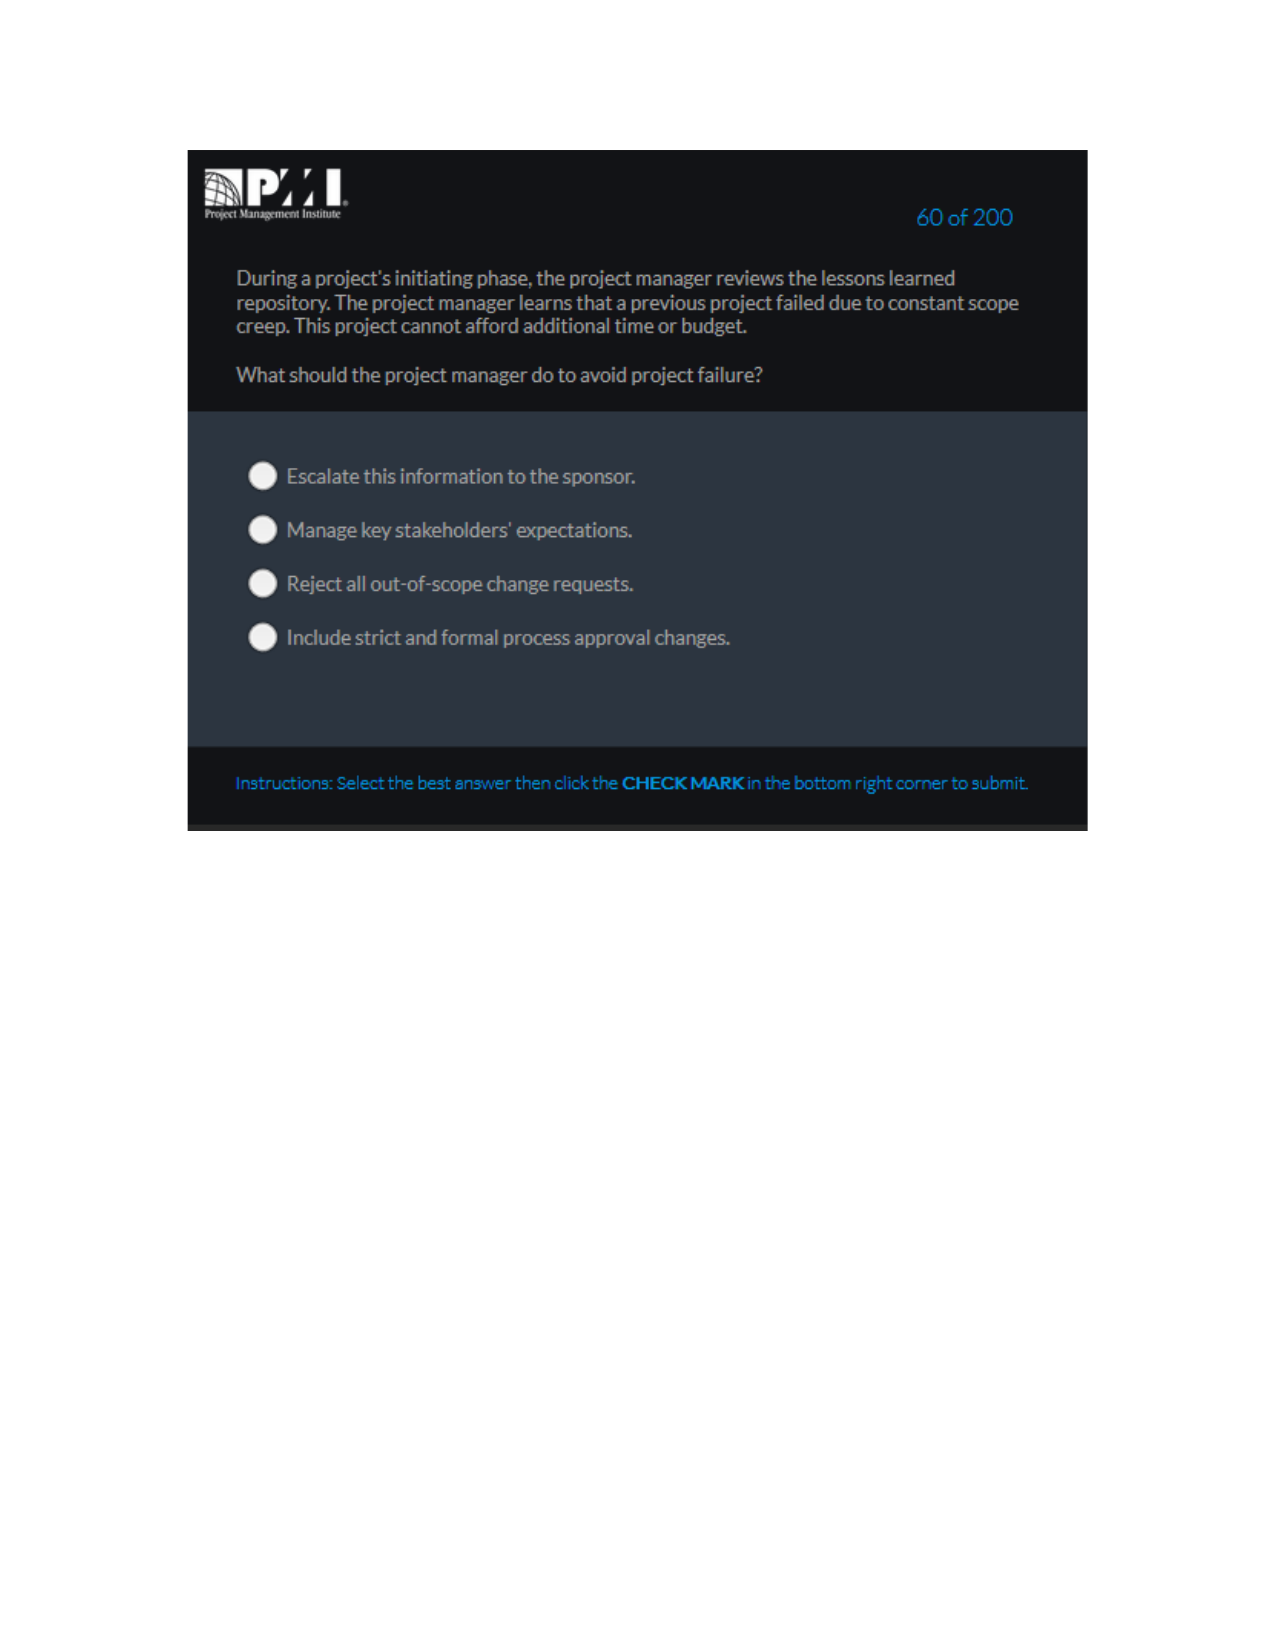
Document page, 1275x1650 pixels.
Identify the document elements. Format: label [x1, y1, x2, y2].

picture [187, 150, 1088, 831]
